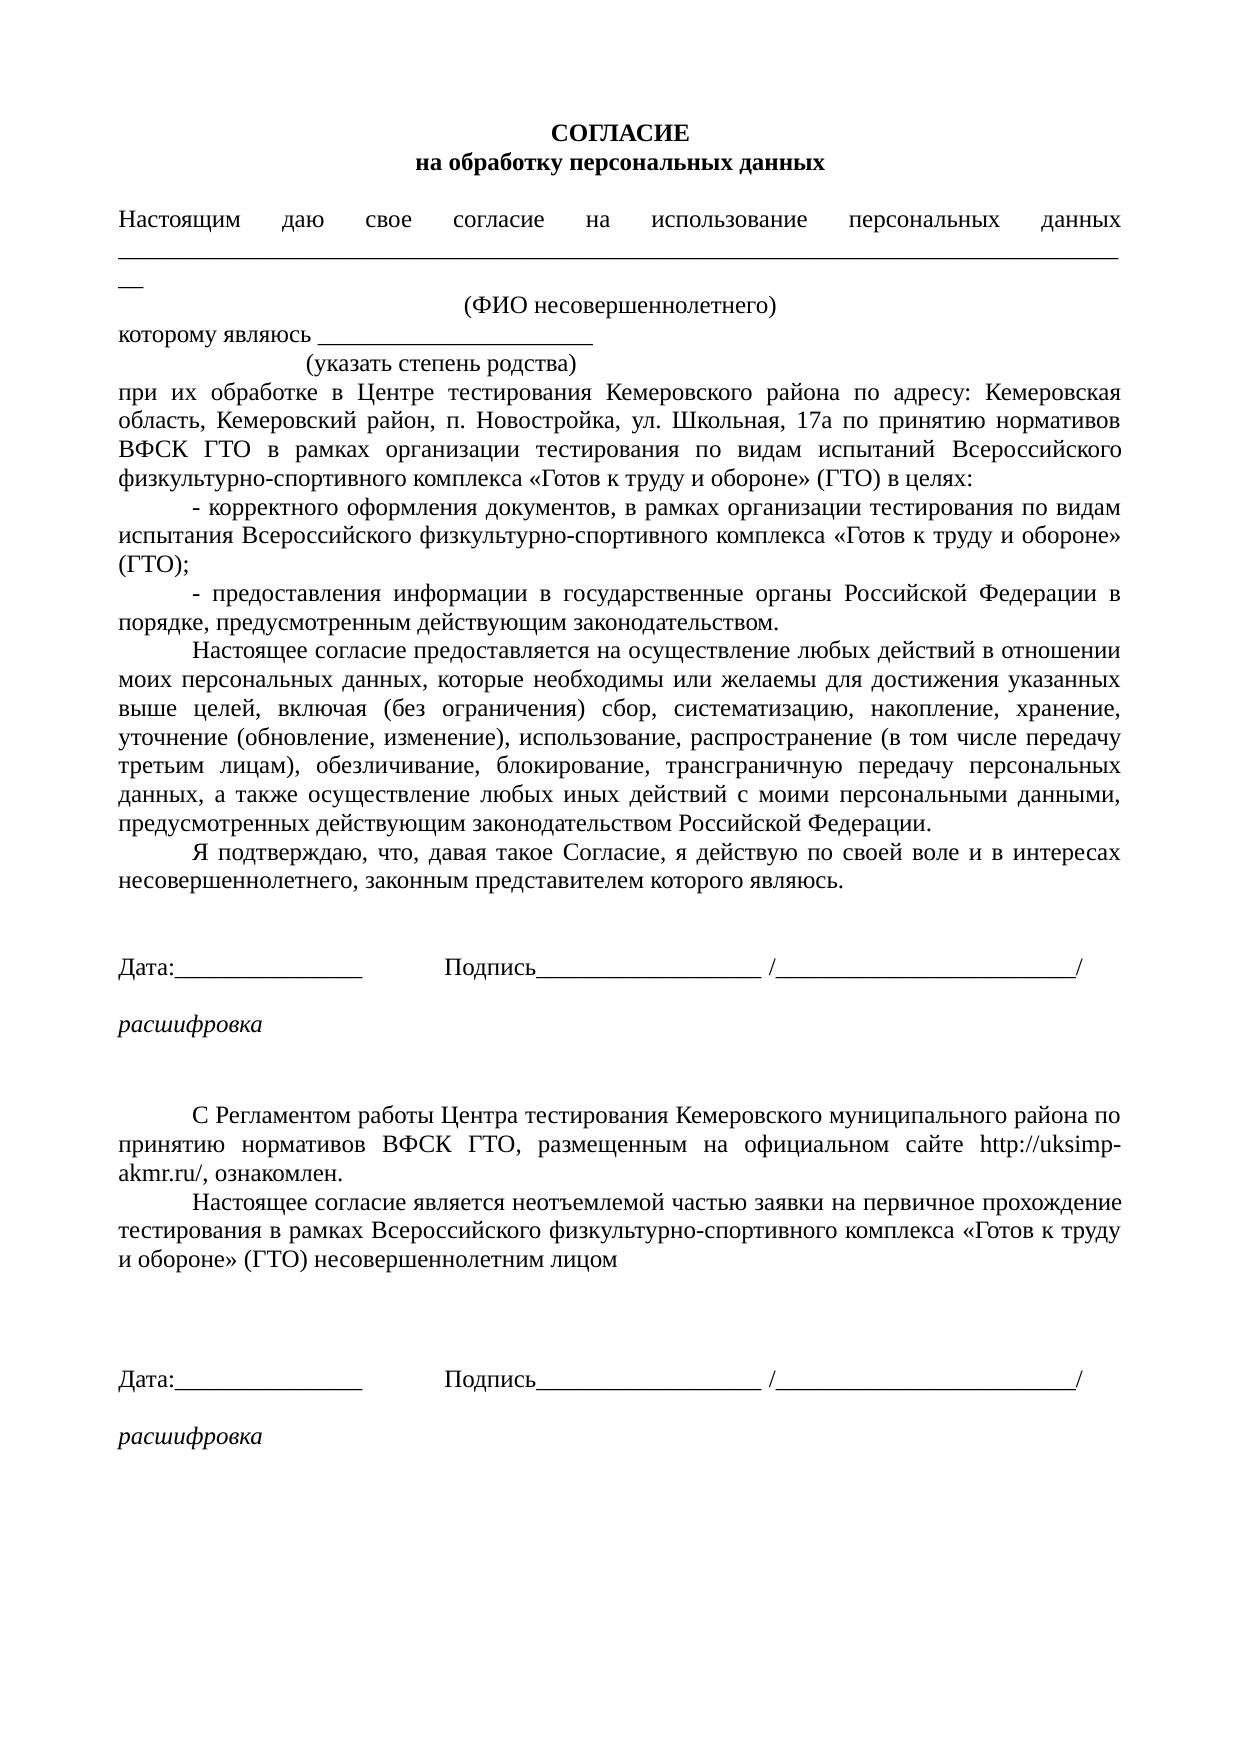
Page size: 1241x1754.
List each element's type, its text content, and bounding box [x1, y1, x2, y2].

text при их обработке в Центре тестирования Кемеровского района по адресу: Кемеровская область, Кемеровский район, п. Новостройка, ул. Школьная, 17а по принятию нормативов ВФСК ГТО в рамках организации тестирования по видам испытаний Всероссийского физкультурно-спортивного комплекса «Готов к труду и обороне» (ГТО) в целях: [118, 377, 1122, 492]
text - корректного оформления документов, в рамках организации тестирования по видам испытания Всероссийского физкультурно-спортивного комплекса «Готов к труду и обороне» (ГТО); [118, 492, 1122, 578]
text СОГЛАСИЕ [118, 118, 1122, 147]
text Дата:_______________ Подпись__________________ /________________________/ расшифровка [118, 952, 1122, 1038]
text которому являюсь ______________________ [118, 319, 1122, 348]
text Дата:_______________ Подпись__________________ /________________________/ расшифровка [118, 1364, 1122, 1450]
text - предоставления информации в государственные органы Российской Федерации в порядке, предусмотренным действующим законодательством. [118, 578, 1122, 636]
text (ФИО несовершеннолетнего) [118, 291, 1122, 319]
text (указать степень родства) [118, 348, 1122, 377]
text Я подтверждаю, что, давая такое Согласие, я действую по своей воле и в интересах несовершеннолетнего, законным представителем которого являюсь. [118, 837, 1122, 894]
text Настоящим даю свое согласие на использование персональных данных __________________________________________________________________________________ [118, 204, 1122, 291]
text на обработку персональных данных [118, 147, 1122, 176]
list С Регламентом работы Центра тестирования Кемеровского муниципального района по принятию нормативов ВФСК ГТО, размещенным на официальном сайте http://uksimp-akmr.ru/, ознакомлен. [118, 1100, 1122, 1187]
list Настоящее согласие является неотъемлемой частью заявки на первичное прохождение тестирования в рамках Всероссийского физкультурно-спортивного комплекса «Готов к труду и обороне» (ГТО) несовершеннолетним лицом [118, 1187, 1122, 1273]
text Настоящее согласие предоставляется на осуществление любых действий в отношении моих персональных данных, которые необходимы или желаемы для достижения указанных выше целей, включая (без ограничения) сбор, систематизацию, накопление, хранение, уточнение (обновление, изменение), использование, распространение (в том числе передачу третьим лицам), обезличивание, блокирование, трансграничную передачу персональных данных, а также осуществление любых иных действий с моими персональными данными, предусмотренных действующим законодательством Российской Федерации. [118, 636, 1122, 837]
